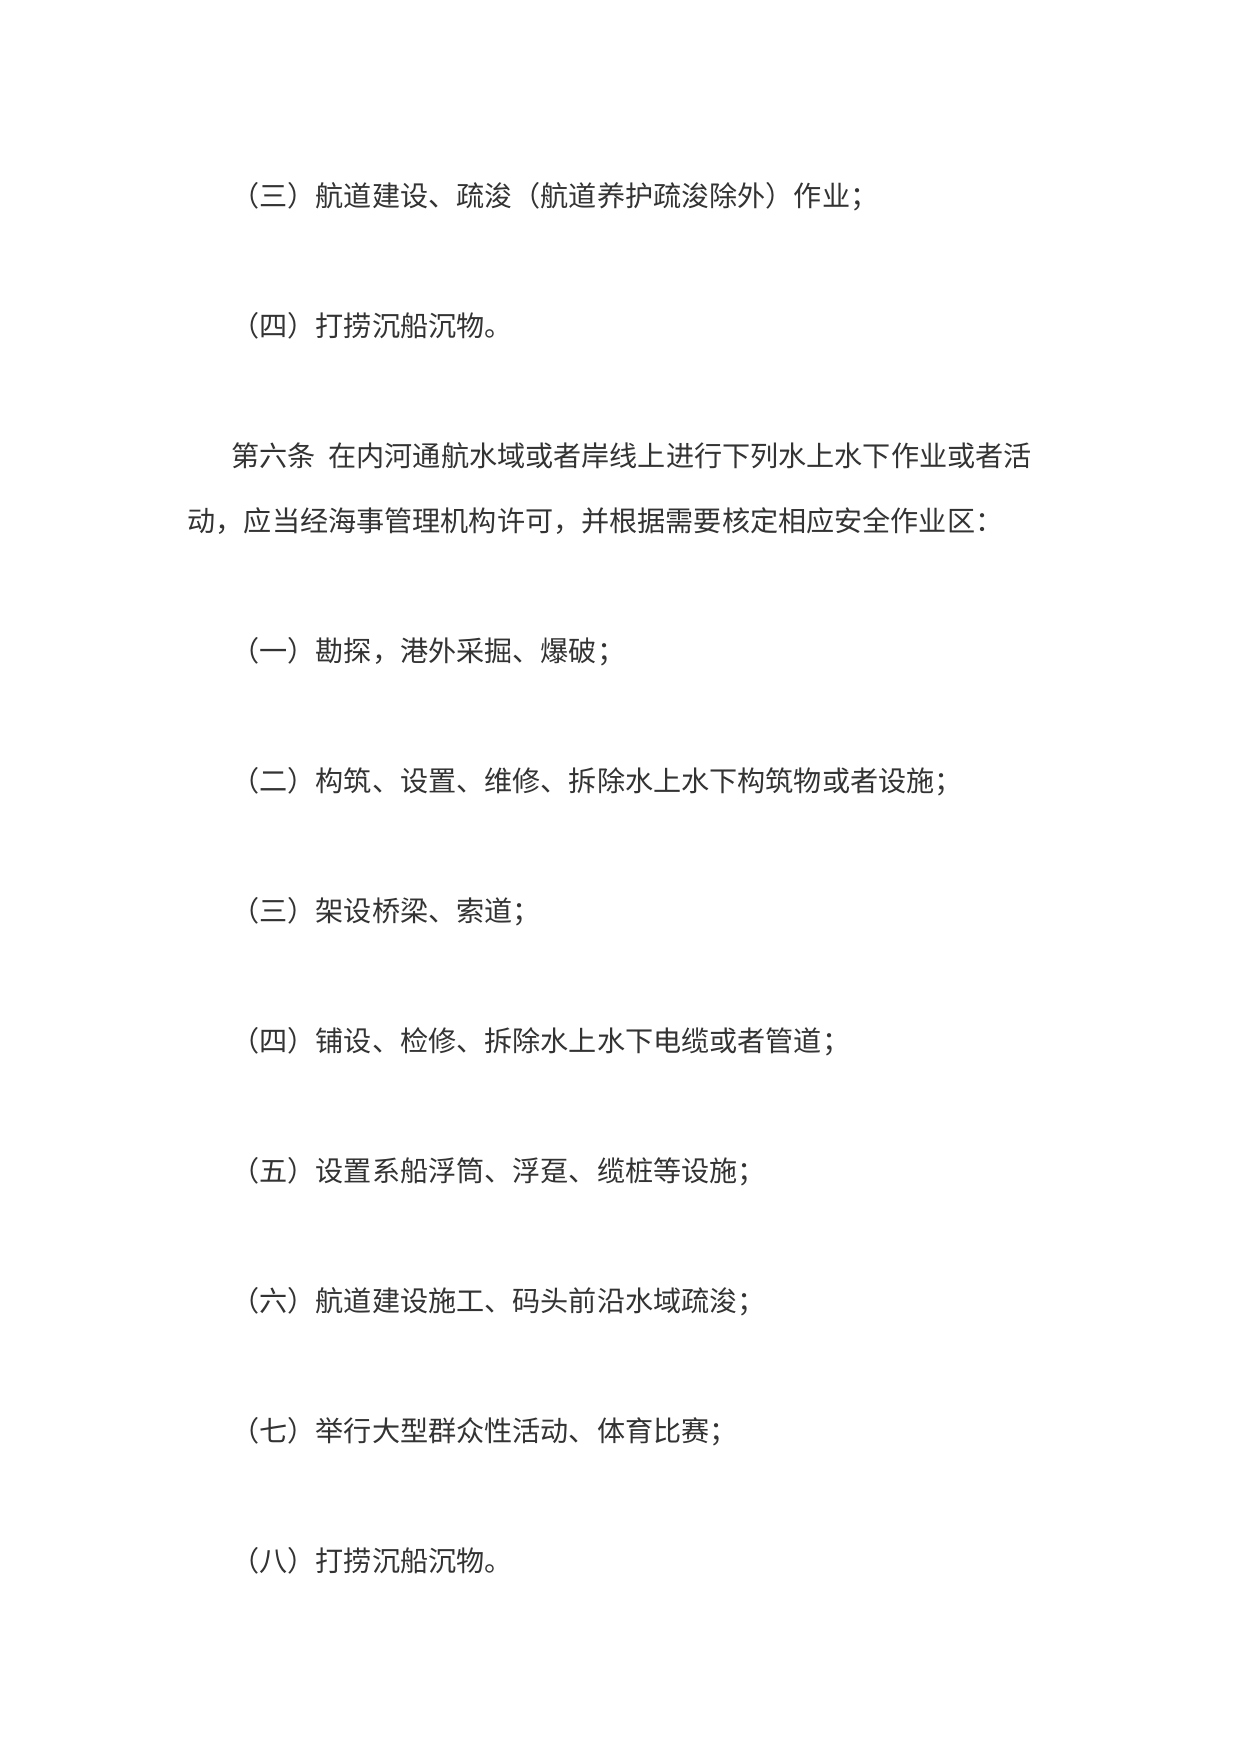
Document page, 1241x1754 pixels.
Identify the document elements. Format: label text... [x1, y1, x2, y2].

text （六）航道建设施工、码头前沿水域疏浚； [187, 1267, 1053, 1332]
text （四）打捞沉船沉物。 [187, 292, 1053, 357]
text （四）铺设、检修、拆除水上水下电缆或者管道； [187, 1007, 1053, 1072]
text （三）架设桥梁、索道； [187, 877, 1053, 942]
text （八）打捞沉船沉物。 [187, 1527, 1053, 1592]
text （一）勘探，港外采掘、爆破； [187, 617, 1053, 682]
text 第六条 在内河通航水域或者岸线上进行下列水上水下作业或者活动，应当经海事管理机构许可，并根据需要核定相应安全作业区： [187, 422, 1053, 552]
text （二）构筑、设置、维修、拆除水上水下构筑物或者设施； [187, 747, 1053, 812]
text （七）举行大型群众性活动、体育比赛； [187, 1397, 1053, 1462]
text （五）设置系船浮筒、浮趸、缆桩等设施； [187, 1137, 1053, 1202]
text （三）航道建设、疏浚（航道养护疏浚除外）作业； [187, 162, 1053, 227]
